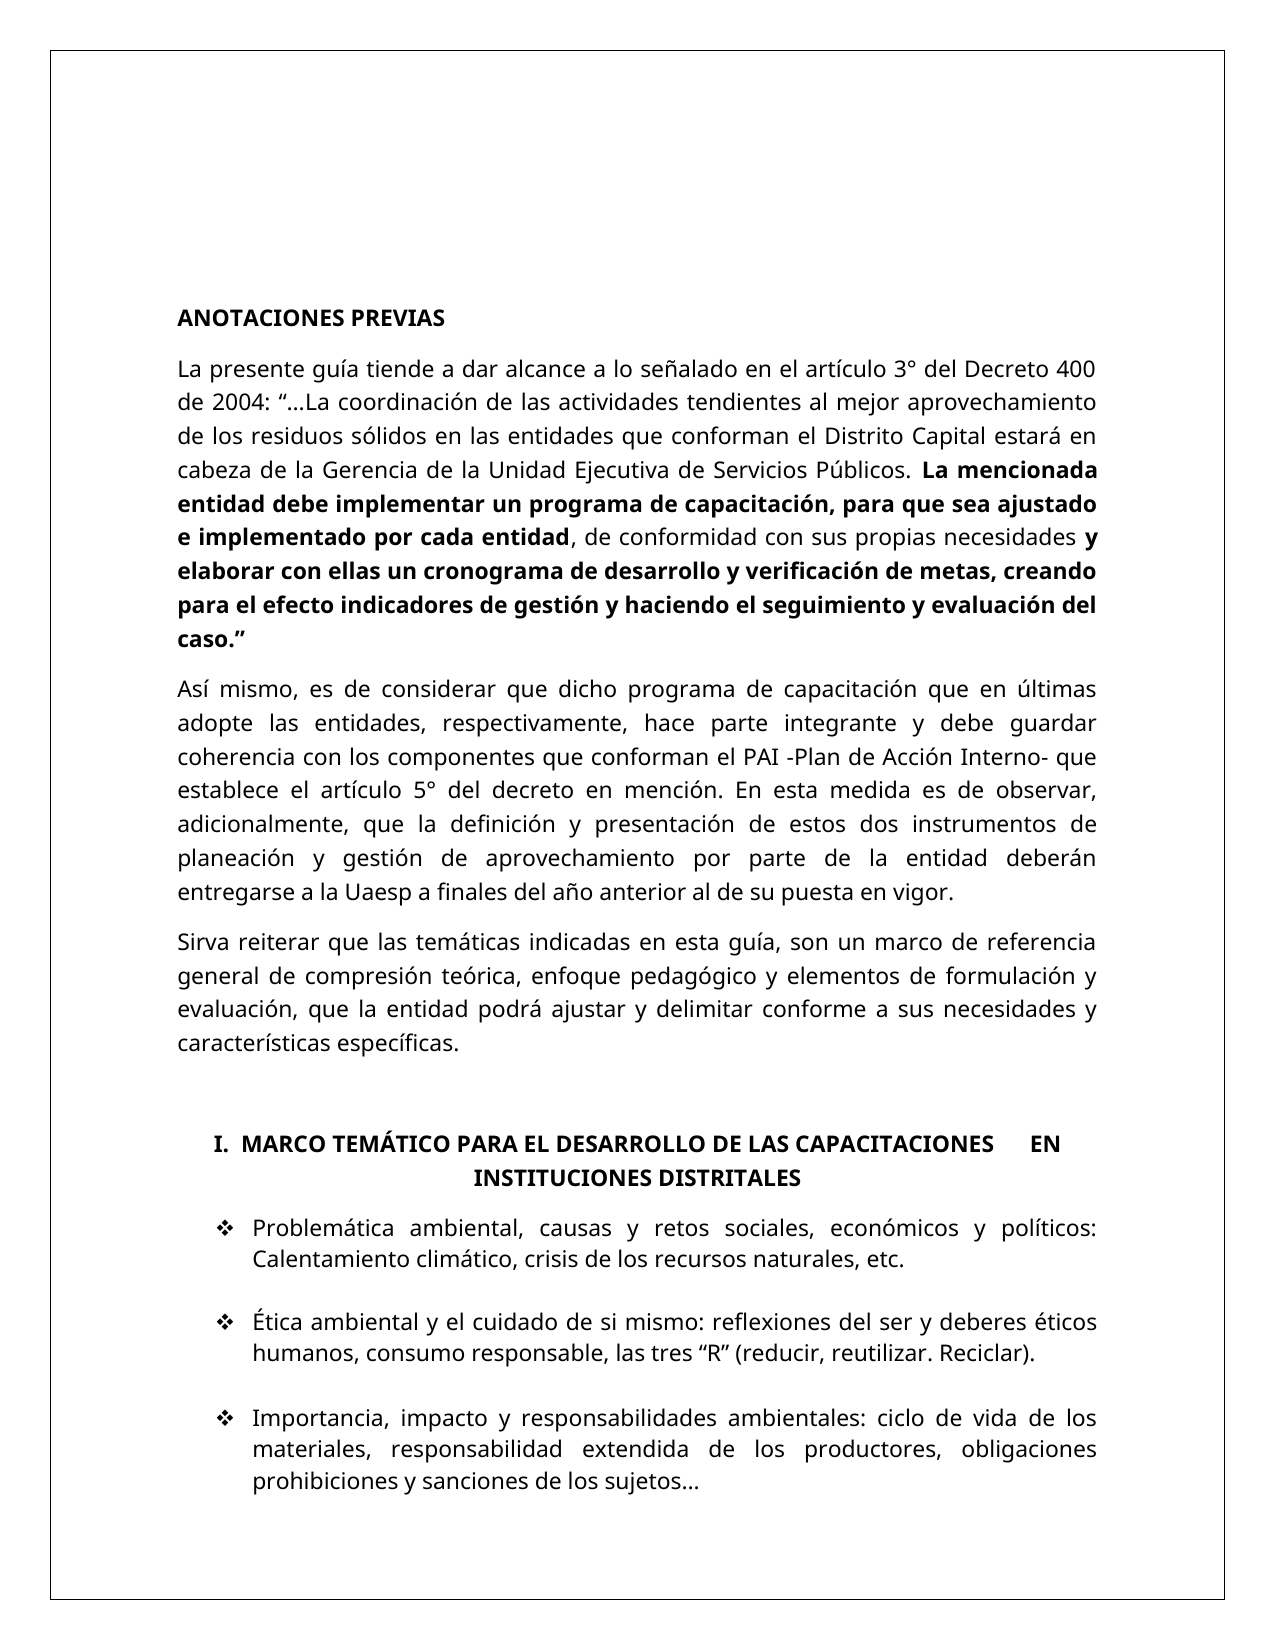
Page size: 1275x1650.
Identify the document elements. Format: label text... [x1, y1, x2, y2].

text La presente guía tiende a dar alcance a lo señalado en el artículo 3° del Decreto 400 de 2004: “…La coordinación de las actividades tendientes al mejor aprovechamiento de los residuos sólidos en las entidades que conforman el Distrito Capital estará en cabeza de la Gerencia de la Unidad Ejecutiva de Servicios Públicos. La mencionada entidad debe implementar un programa de capacitación, para que sea ajustado e implementado por cada entidad, de conformidad con sus propias necesidades y elaborar con ellas un cronograma de desarrollo y verificación de metas, creando para el efecto indicadores de gestión y haciendo el seguimiento y evaluación del caso.” [177, 352, 1098, 654]
text ANOTACIONES PREVIAS [177, 302, 1098, 333]
text I. MARCO TEMÁTICO PARA EL DESARROLLO DE LAS CAPACITACIONES EN INSTITUCIONES DISTRITALES [177, 1128, 1098, 1193]
text Sirva reiterar que las temáticas indicadas en esta guía, son un marco de referencia general de compresión teórica, enfoque pedagógico y elementos de formulación y evaluación, que la entidad podrá ajustar y delimitar conforme a sus necesidades y características específicas. [177, 926, 1098, 1058]
list Importancia, impacto y responsabilidades ambientales: ciclo de vida de los materiales, responsabilidad extendida de los productores, obligaciones prohibiciones y sanciones de los sujetos… [214, 1402, 1098, 1496]
list Ética ambiental y el cuidado de si mismo: reflexiones del ser y deberes éticos humanos, consumo responsable, las tres “R” (reducir, reutilizar. Reciclar). [214, 1306, 1098, 1368]
text Así mismo, es de considerar que dicho programa de capacitación que en últimas adopte las entidades, respectivamente, hace parte integrante y debe guardar coherencia con los componentes que conforman el PAI -Plan de Acción Interno- que establece el artículo 5° del decreto en mención. En esta medida es de observar, adicionalmente, que la definición y presentación de estos dos instrumentos de planeación y gestión de aprovechamiento por parte de la entidad deberán entregarse a la Uaesp a finales del año anterior al de su puesta en vigor. [177, 673, 1098, 907]
list Problemática ambiental, causas y retos sociales, económicos y políticos: Calentamiento climático, crisis de los recursos naturales, etc. [214, 1212, 1098, 1274]
